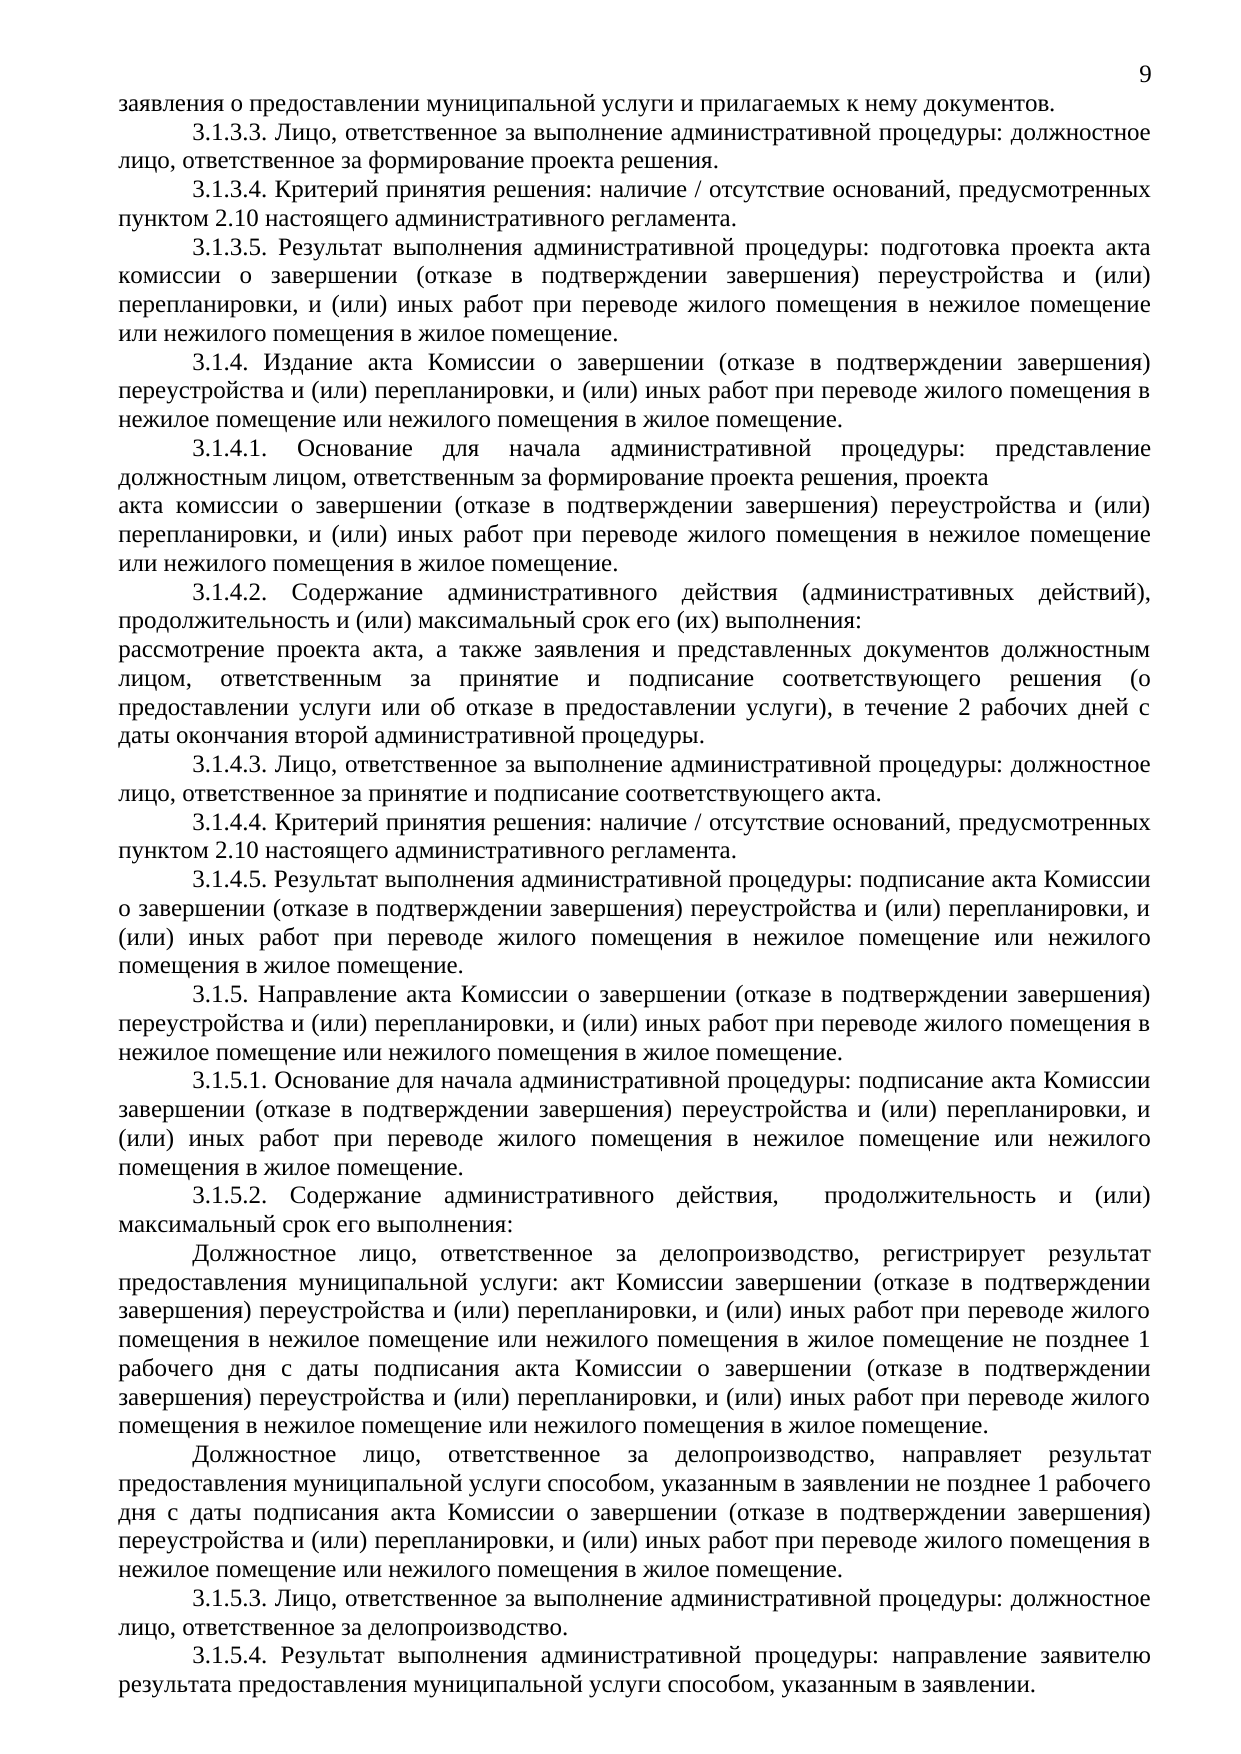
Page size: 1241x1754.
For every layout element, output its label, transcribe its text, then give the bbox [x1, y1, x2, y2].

text 3.1.4.4. Критерий принятия решения: наличие / отсутствие оснований, предусмотренных пунктом 2.10 настоящего административного регламента. [118, 807, 1152, 864]
text 3.1.4.2. Содержание административного действия (административных действий), продолжительность и (или) максимальный срок его (их) выполнения: [118, 577, 1152, 634]
title 3.1.4.1. Основание для начала административной процедуры: представление должностным лицом, ответственным за формирование проекта решения, проекта [118, 433, 1152, 490]
text 3.1.3.5. Результат выполнения административной процедуры: подготовка проекта акта комиссии о завершении (отказе в подтверждении завершения) переустройства и (или) перепланировки, и (или) иных работ при переводе жилого помещения в нежилое помещение или нежилого помещения в жилое помещение. [118, 232, 1152, 347]
text Должностное лицо, ответственное за делопроизводство, регистрирует результат предоставления муниципальной услуги: акт Комиссии завершении (отказе в подтверждении завершения) переустройства и (или) перепланировки, и (или) иных работ при переводе жилого помещения в нежилое помещение или нежилого помещения в жилое помещение не позднее 1 рабочего дня с даты подписания акта Комиссии о завершении (отказе в подтверждении завершения) переустройства и (или) перепланировки, и (или) иных работ при переводе жилого помещения в нежилое помещение или нежилого помещения в жилое помещение. [118, 1238, 1152, 1439]
text рассмотрение проекта акта, а также заявления и представленных документов должностным лицом, ответственным за принятие и подписание соответствующего решения (о предоставлении услуги или об отказе в предоставлении услуги), в течение 2 рабочих дней с даты окончания второй административной процедуры. [118, 634, 1152, 749]
text 3.1.5.2. Содержание административного действия, продолжительность и (или) максимальный срок его выполнения: [118, 1180, 1152, 1238]
text 3.1.3.4. Критерий принятия решения: наличие / отсутствие оснований, предусмотренных пунктом 2.10 настоящего административного регламента. [118, 174, 1152, 232]
text 3.1.4.5. Результат выполнения административной процедуры: подписание акта Комиссии о завершении (отказе в подтверждении завершения) переустройства и (или) перепланировки, и (или) иных работ при переводе жилого помещения в нежилое помещение или нежилого помещения в жилое помещение. [118, 864, 1152, 979]
text 3.1.5.1. Основание для начала административной процедуры: подписание акта Комиссии завершении (отказе в подтверждении завершения) переустройства и (или) перепланировки, и (или) иных работ при переводе жилого помещения в нежилое помещение или нежилого помещения в жилое помещение. [118, 1065, 1152, 1180]
text 3.1.4.3. Лицо, ответственное за выполнение административной процедуры: должностное лицо, ответственное за принятие и подписание соответствующего акта. [118, 749, 1152, 807]
title 3.1.5.4. Результат выполнения административной процедуры: направление заявителю результата предоставления муниципальной услуги способом, указанным в заявлении. [118, 1640, 1152, 1698]
title 3.1.4. Издание акта Комиссии о завершении (отказе в подтверждении завершения) переустройства и (или) перепланировки, и (или) иных работ при переводе жилого помещения в нежилое помещение или нежилого помещения в жилое помещение. [118, 347, 1152, 433]
text Должностное лицо, ответственное за делопроизводство, направляет результат предоставления муниципальной услуги способом, указанным в заявлении не позднее 1 рабочего дня с даты подписания акта Комиссии о завершении (отказе в подтверждении завершения) переустройства и (или) перепланировки, и (или) иных работ при переводе жилого помещения в нежилое помещение или нежилого помещения в жилое помещение. [118, 1439, 1152, 1583]
text 3.1.5.3. Лицо, ответственное за выполнение административной процедуры: должностное лицо, ответственное за делопроизводство. [118, 1583, 1152, 1640]
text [118, 88, 1152, 117]
text 3.1.3.3. Лицо, ответственное за выполнение административной процедуры: должностное лицо, ответственное за формирование проекта решения. [118, 117, 1152, 174]
title акта комиссии о завершении (отказе в подтверждении завершения) переустройства и (или) перепланировки, и (или) иных работ при переводе жилого помещения в нежилое помещение или нежилого помещения в жилое помещение. [118, 490, 1152, 577]
text 3.1.5. Направление акта Комиссии о завершении (отказе в подтверждении завершения) переустройства и (или) перепланировки, и (или) иных работ при переводе жилого помещения в нежилое помещение или нежилого помещения в жилое помещение. [118, 979, 1152, 1065]
